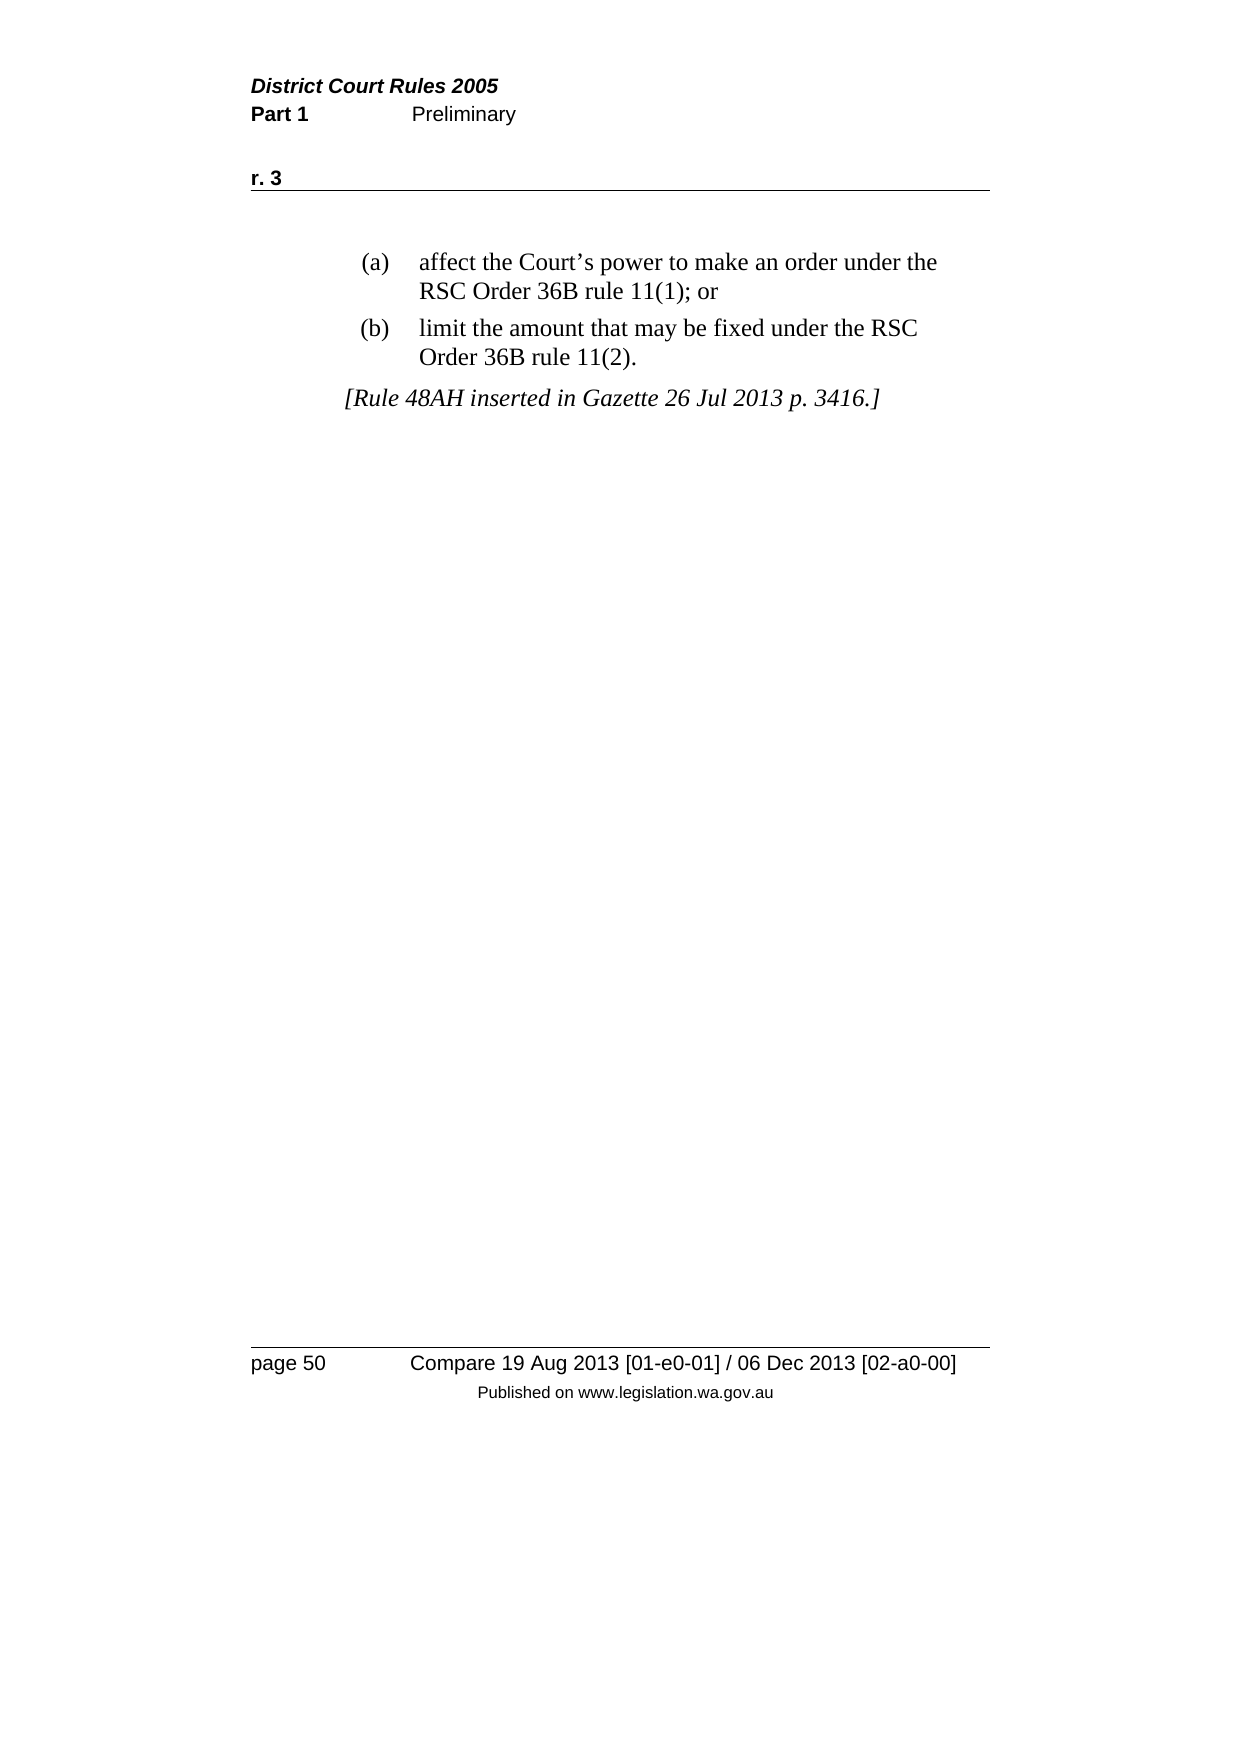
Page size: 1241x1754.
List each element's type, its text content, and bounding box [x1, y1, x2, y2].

text [Rule 48AH inserted in Gazette 26 Jul 2013 p. 3416.] [251, 383, 990, 412]
text (a) affect the Court’s power to make an order under the RSC Order 36B rule 11(1); or [251, 247, 990, 305]
text (b) limit the amount that may be fixed under the RSC Order 36B rule 11(2). [251, 313, 990, 371]
